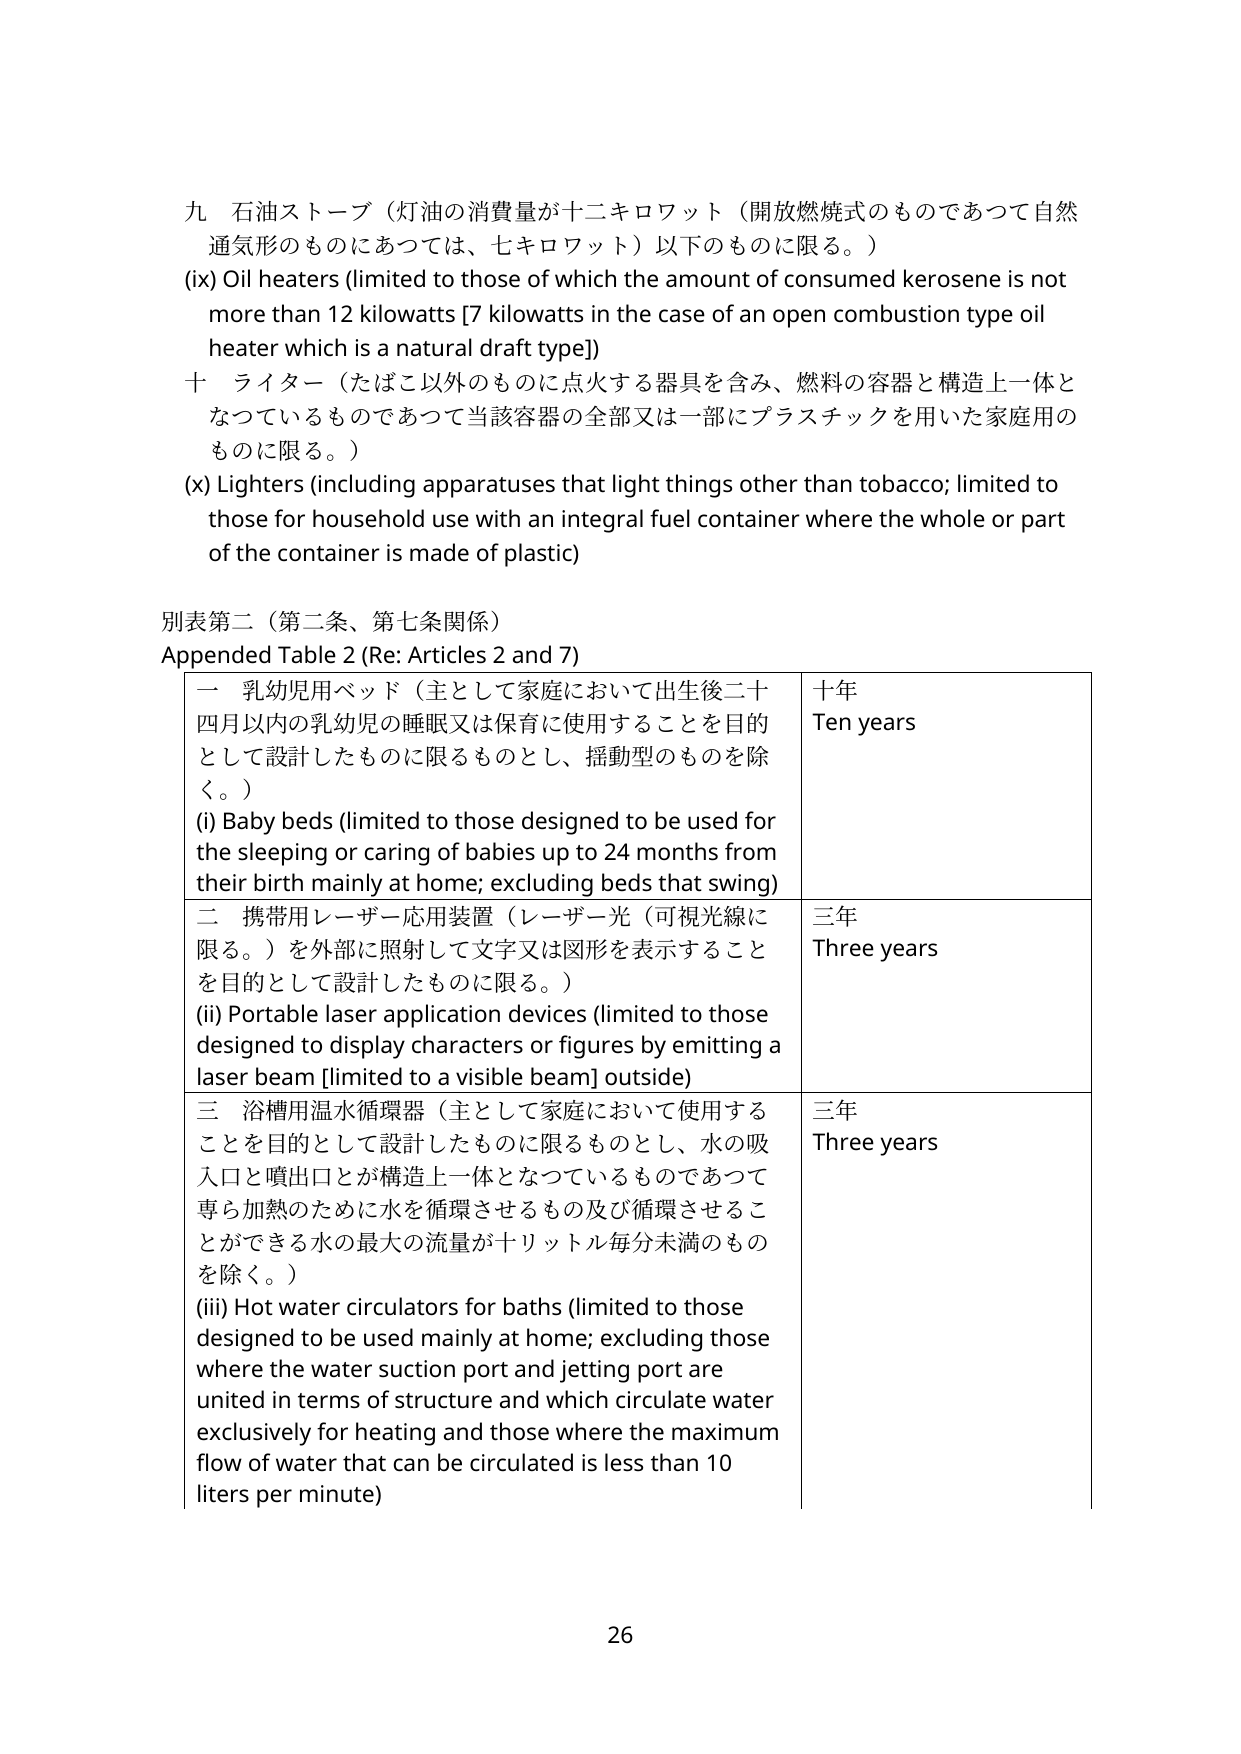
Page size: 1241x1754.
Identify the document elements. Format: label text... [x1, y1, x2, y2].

text 別表第二（第二条、第七条関係） [161, 604, 1079, 638]
table_header 一 乳幼児用ベッド（主として家庭において出生後二十四月以内の乳幼児の睡眠又は保育に使用することを目的として設計したものに限るものとし、揺動型のものを除く。） (i) Baby beds (limited to those designed to be used for the sleeping or caring of babies up to 24 months from their birth mainly at home; excluding beds that swing) [185, 673, 801, 898]
text (x) Lighters (including apparatuses that light things other than tobacco; limited to those for household use with an integral fuel container where the whole or part of the container is made of plastic) [184, 467, 1079, 569]
text 九 石油ストーブ（灯油の消費量が十二キロワット（開放燃焼式のものであつて自然通気形のものにあつては、七キロワット）以下のものに限る。） [184, 194, 1079, 262]
table_cell 三年 Three years [802, 900, 1091, 1092]
text (ix) Oil heaters (limited to those of which the amount of consumed kerosene is not more than 12 kilowatts [7 kilowatts in the case of an open combustion type oil heater which is a natural draft type]) [184, 262, 1079, 364]
table_cell 三年 Three years [802, 1093, 1091, 1509]
table_cell 三 浴槽用温水循環器（主として家庭において使用することを目的として設計したものに限るものとし、水の吸入口と噴出口とが構造上一体となつているものであつて専ら加熱のために水を循環させるもの及び循環させることができる水の最大の流量が十リットル毎分未満のものを除く。） (iii) Hot water circulators for baths (limited to those designed to be used mainly at home; excluding those where the water suction port and jetting port are united in terms of structure and which circulate water exclusively for heating and those where the maximum flow of water that can be circulated is less than 10 liters per minute) [185, 1093, 801, 1509]
text 十 ライター（たばこ以外のものに点火する器具を含み、燃料の容器と構造上一体となつているものであつて当該容器の全部又は一部にプラスチックを用いた家庭用のものに限る。） [184, 364, 1079, 467]
table_header 十年 Ten years [802, 673, 1091, 898]
table_cell 二 携帯用レーザー応用装置（レーザー光（可視光線に限る。）を外部に照射して文字又は図形を表示することを目的として設計したものに限る。） (ii) Portable laser application devices (limited to those designed to display characters or figures by emitting a laser beam [limited to a visible beam] outside) [185, 900, 801, 1092]
text Appended Table 2 (Re: Articles 2 and 7) [161, 638, 1079, 672]
